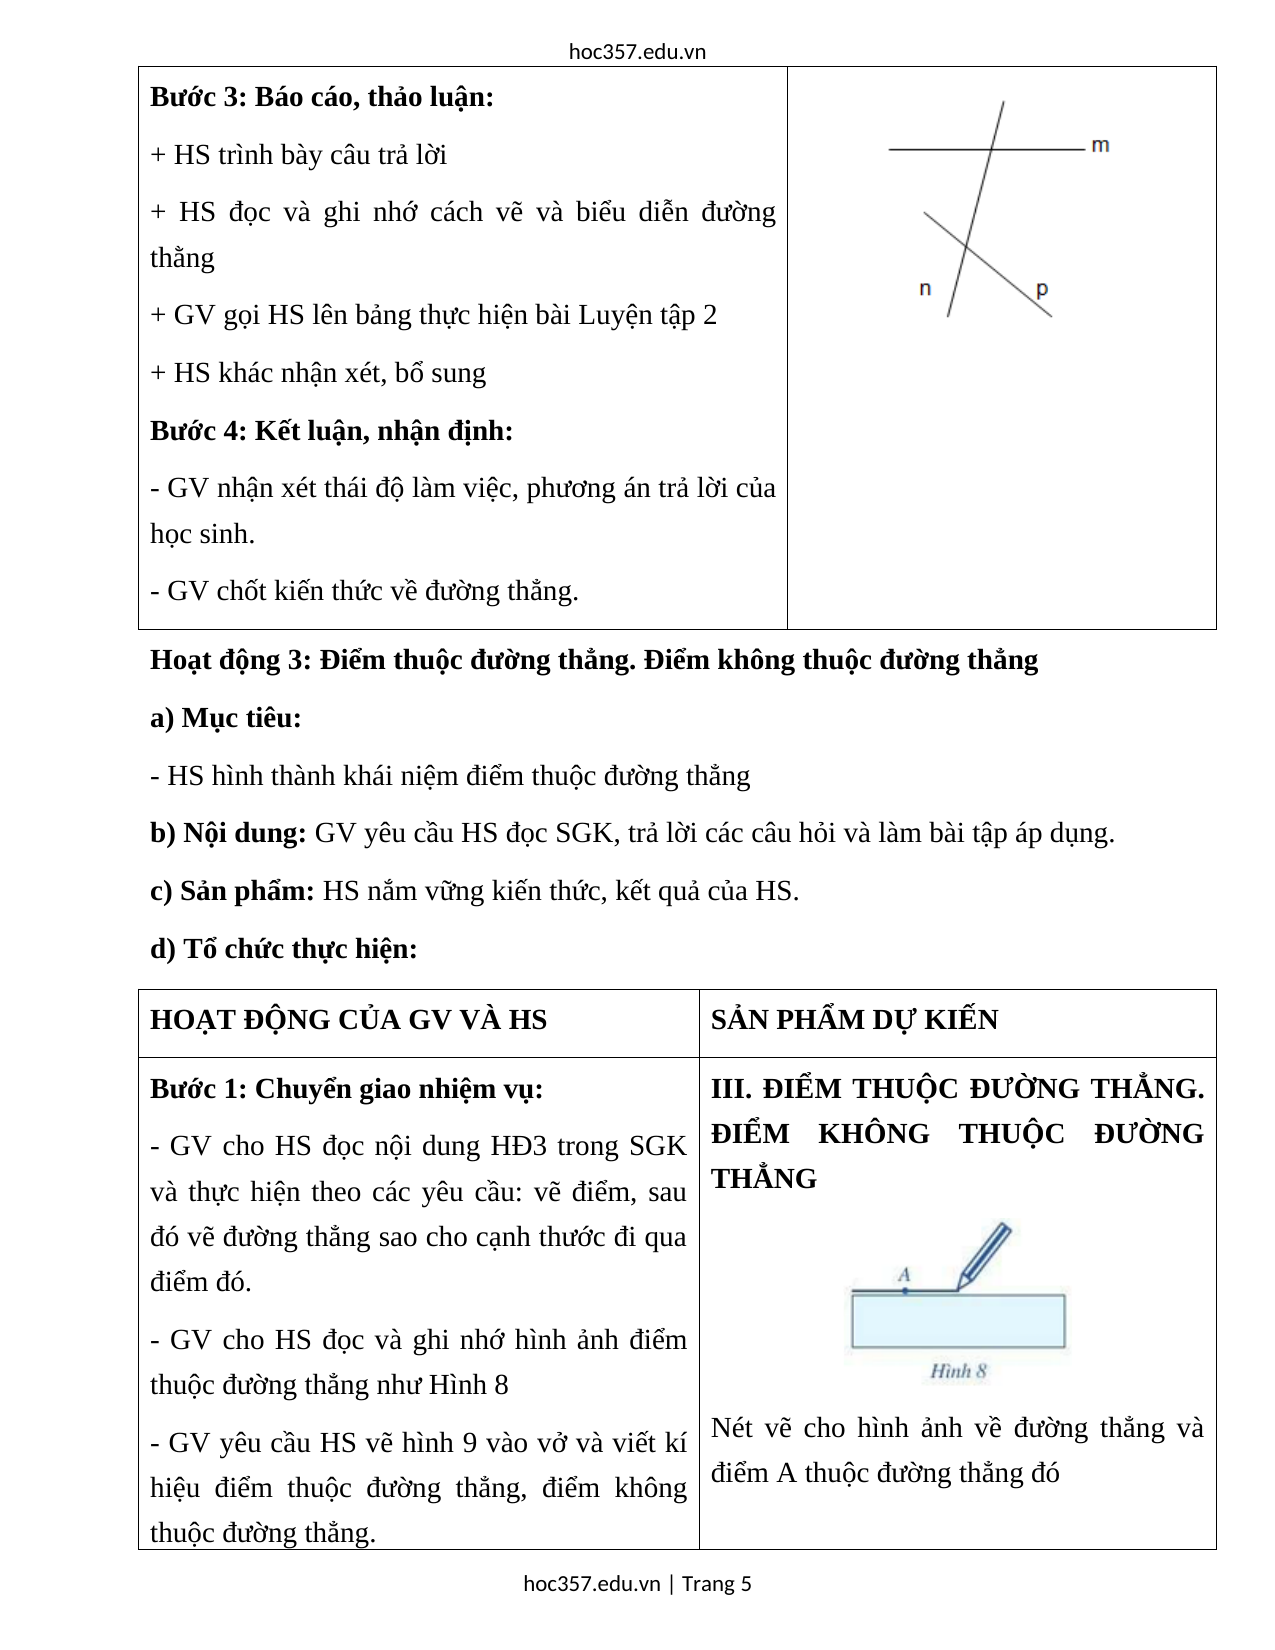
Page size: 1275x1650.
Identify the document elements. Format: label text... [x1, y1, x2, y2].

table_header HOẠT ĐỘNG CỦA GV VÀ HS [139, 990, 699, 1057]
text a) Mục tiêu: [150, 700, 1125, 733]
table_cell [139, 67, 787, 629]
text c) Sản phẩm: HS nắm vững kiến thức, kết quả của HS. [150, 873, 1125, 907]
text b) Nội dung: GV yêu cầu HS đọc SGK, trả lời các câu hỏi và làm bài tập áp dụng. [150, 815, 1125, 849]
text Hoạt động 3: Điểm thuộc đường thẳng. Điểm không thuộc đường thẳng [150, 642, 1125, 676]
table_header SẢN PHẨM DỰ KIẾN [700, 990, 1216, 1057]
picture [843, 1218, 1073, 1389]
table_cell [700, 1058, 1216, 1549]
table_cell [139, 1058, 699, 1549]
picture [886, 79, 1118, 332]
text d) Tổ chức thực hiện: [150, 931, 1125, 964]
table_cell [788, 67, 1216, 629]
text - HS hình thành khái niệm điểm thuộc đường thẳng [150, 758, 1125, 791]
